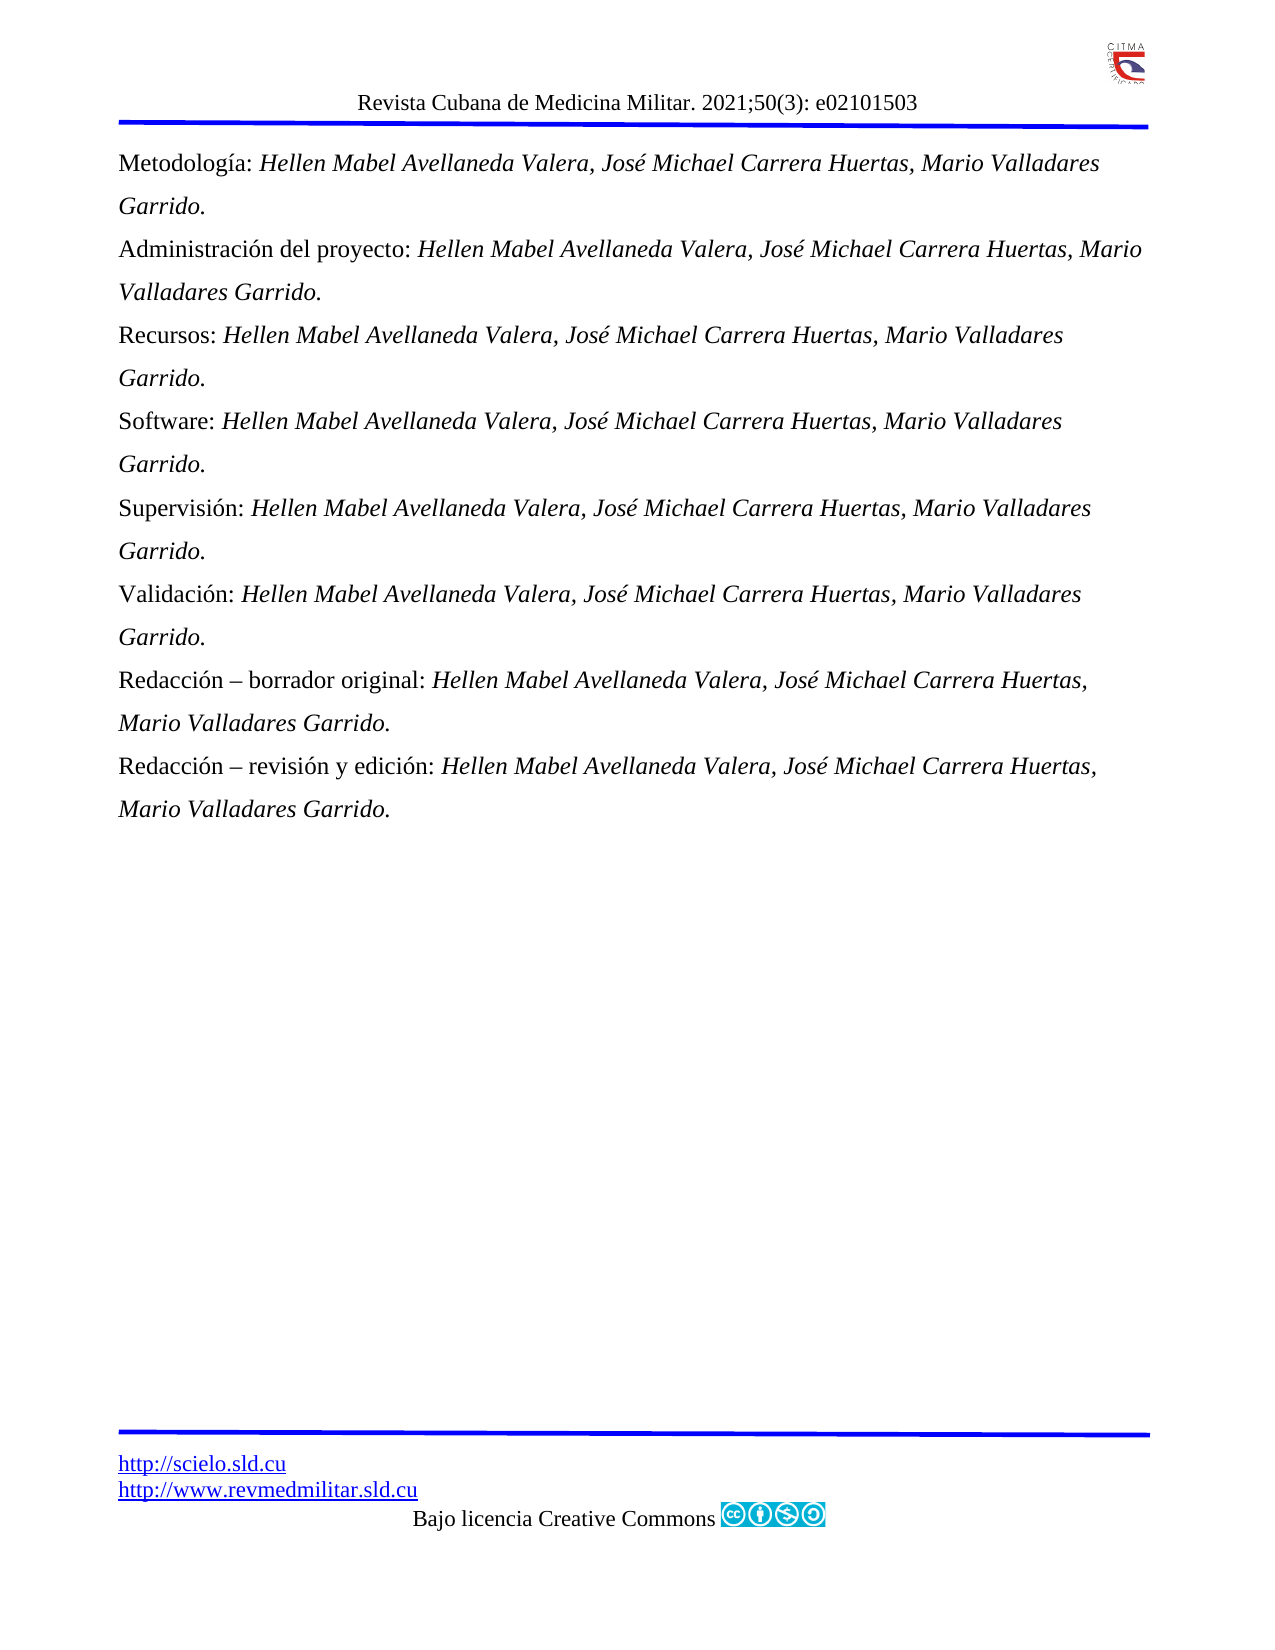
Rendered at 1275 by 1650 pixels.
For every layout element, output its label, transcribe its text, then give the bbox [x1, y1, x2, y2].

text Redacción – revisión y edición: Hellen Mabel Avellaneda Valera, José Michael Carrera Huertas, Mario Valladares Garrido. [118, 751, 1157, 823]
picture [720, 1502, 826, 1527]
picture [1107, 43, 1145, 84]
text Recursos: Hellen Mabel Avellaneda Valera, José Michael Carrera Huertas, Mario Valladares Garrido. [118, 320, 1157, 392]
text Redacción – borrador original: Hellen Mabel Avellaneda Valera, José Michael Carrera Huertas, Mario Valladares Garrido. [118, 665, 1157, 737]
text Validación: Hellen Mabel Avellaneda Valera, José Michael Carrera Huertas, Mario Valladares Garrido. [118, 579, 1157, 651]
text Metodología: Hellen Mabel Avellaneda Valera, José Michael Carrera Huertas, Mario Valladares Garrido. [118, 148, 1157, 219]
text Supervisión: Hellen Mabel Avellaneda Valera, José Michael Carrera Huertas, Mario Valladares Garrido. [118, 493, 1157, 564]
text Administración del proyecto: Hellen Mabel Avellaneda Valera, José Michael Carrera Huertas, Mario Valladares Garrido. [118, 234, 1157, 306]
text Software: Hellen Mabel Avellaneda Valera, José Michael Carrera Huertas, Mario Valladares Garrido. [118, 406, 1157, 478]
